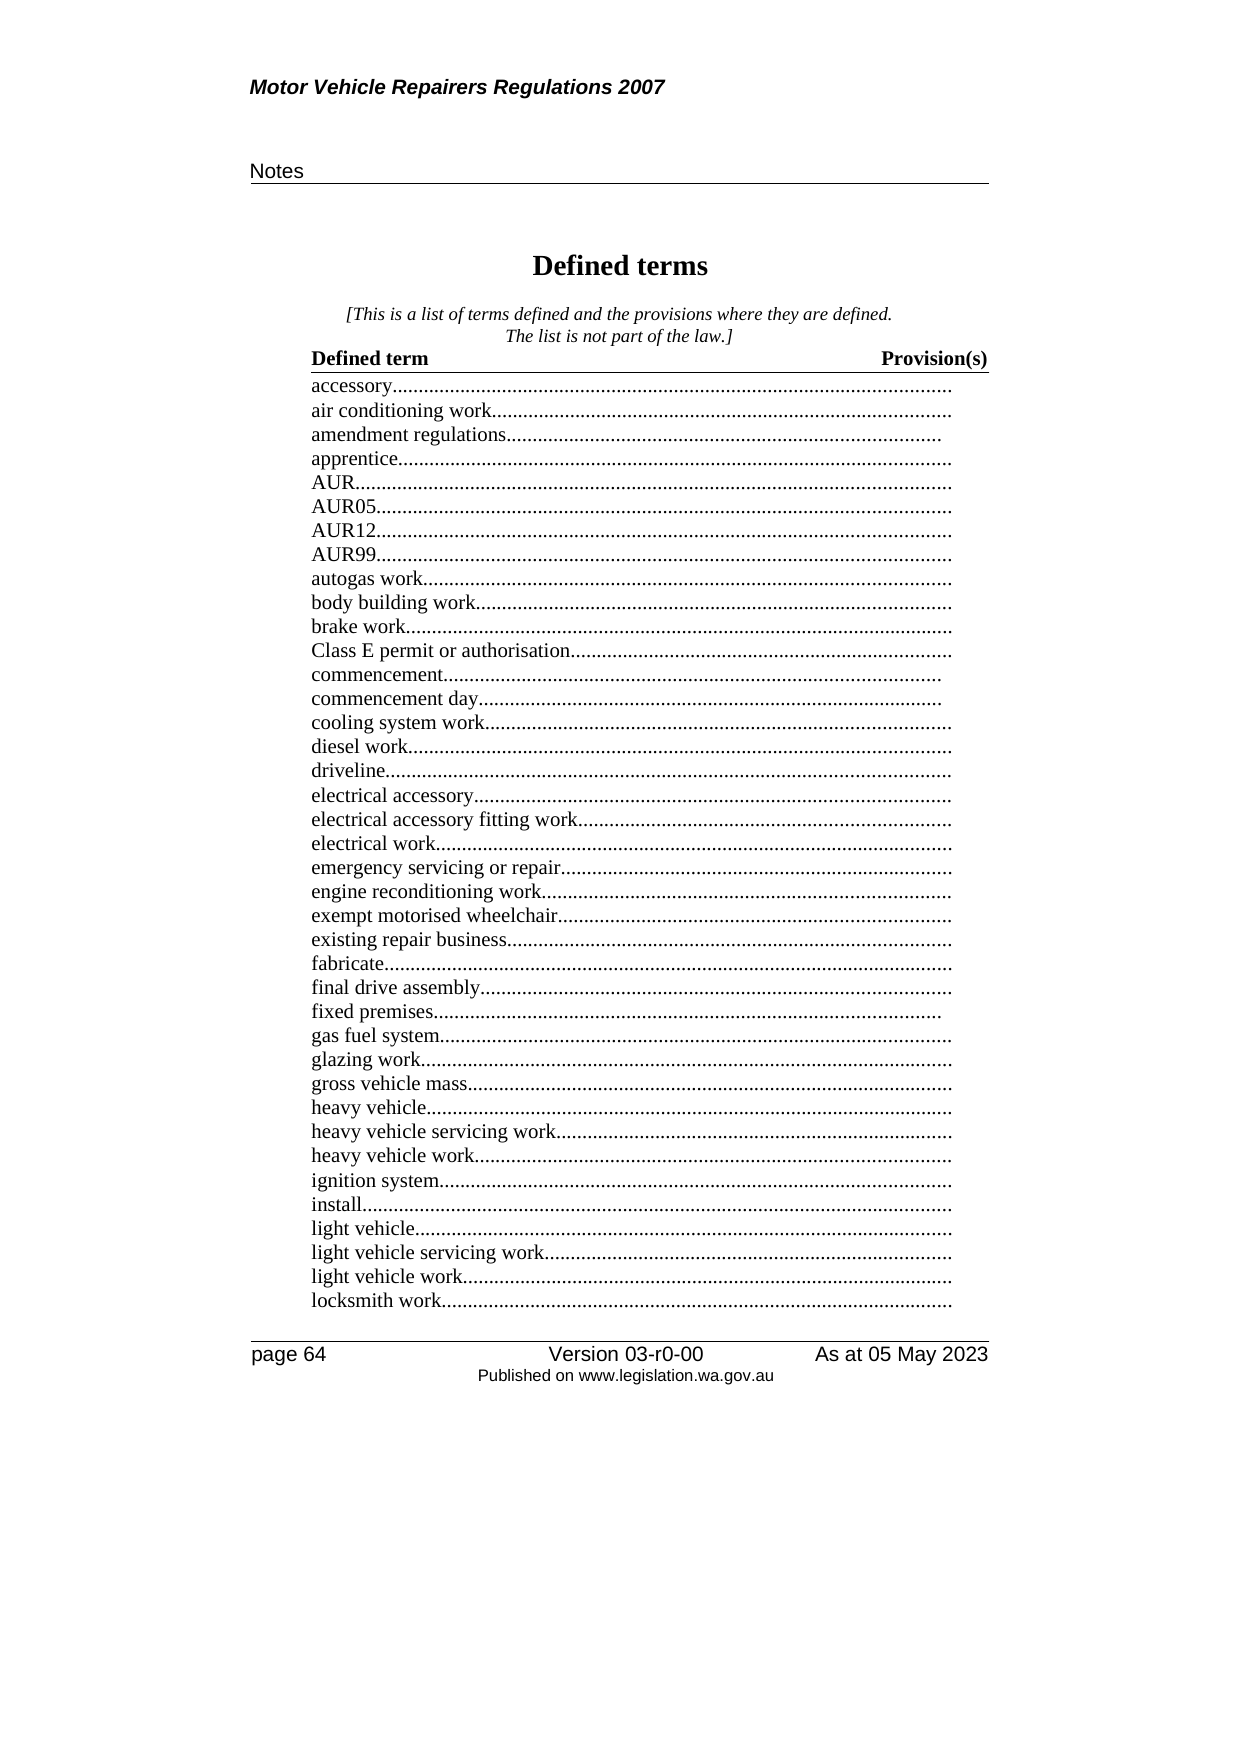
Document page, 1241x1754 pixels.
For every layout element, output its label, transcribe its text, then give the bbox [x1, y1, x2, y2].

text heavy vehicle servicing work 3(1) [311, 1119, 929, 1143]
text final drive assembly 3(1) [311, 975, 929, 999]
text fabricate 3(1) [311, 951, 929, 975]
text accessory 3(1) [311, 373, 929, 397]
text locksmith work 3(1) [311, 1288, 929, 1312]
text install 3(1) [311, 1192, 929, 1216]
text amendment regulations 16(1) [311, 422, 929, 446]
text electrical accessory 3(1) [311, 782, 929, 807]
text body building work 3(1) [311, 590, 929, 614]
text light vehicle servicing work 3(1) [311, 1240, 929, 1264]
text AUR99 3(1) [311, 542, 929, 566]
text electrical accessory fitting work 3(1) [311, 807, 929, 831]
text fixed premises 12(1) [311, 999, 929, 1023]
text exempt motorised wheelchair 3(1) [311, 903, 929, 927]
text electrical work 3(1) [311, 831, 929, 855]
text existing repair business 3(1) [311, 927, 929, 951]
text Defined term Provision(s) [311, 346, 989, 372]
text gas fuel system 3(1) [311, 1023, 929, 1047]
text driveline 3(1) [311, 758, 929, 782]
text AUR 3(1) [311, 470, 929, 494]
text cooling system work 3(1) [311, 710, 929, 734]
text heavy vehicle work 3(1) [311, 1143, 929, 1167]
text autogas work 3(1) [311, 566, 929, 590]
text [This is a list of terms defined and the provisions where they are defined. The list is not part of the law.] [339, 303, 901, 346]
text light vehicle 3(1) [311, 1216, 929, 1240]
text engine reconditioning work 3(1) [311, 879, 929, 903]
text emergency servicing or repair 3(1) [311, 855, 929, 879]
text brake work 3(1) [311, 614, 929, 638]
text apprentice 3(1) [311, 446, 929, 470]
text ignition system 3(1) [311, 1167, 929, 1192]
text diesel work 3(1) [311, 734, 929, 758]
text Class E permit or authorisation 3(1) [311, 638, 929, 662]
text AUR05 3(1) [311, 494, 929, 518]
text commencement 16(1) [311, 662, 929, 686]
text glazing work 3(1) [311, 1047, 929, 1071]
text AUR12 3(1) [311, 518, 929, 542]
text air conditioning work 3(1) [311, 397, 929, 422]
text heavy vehicle 3(1) [311, 1095, 929, 1119]
subtitle Defined terms [251, 248, 989, 282]
text commencement day 17(1) [311, 686, 929, 710]
text light vehicle work 3(1) [311, 1264, 929, 1288]
text gross vehicle mass 3(1) [311, 1071, 929, 1095]
